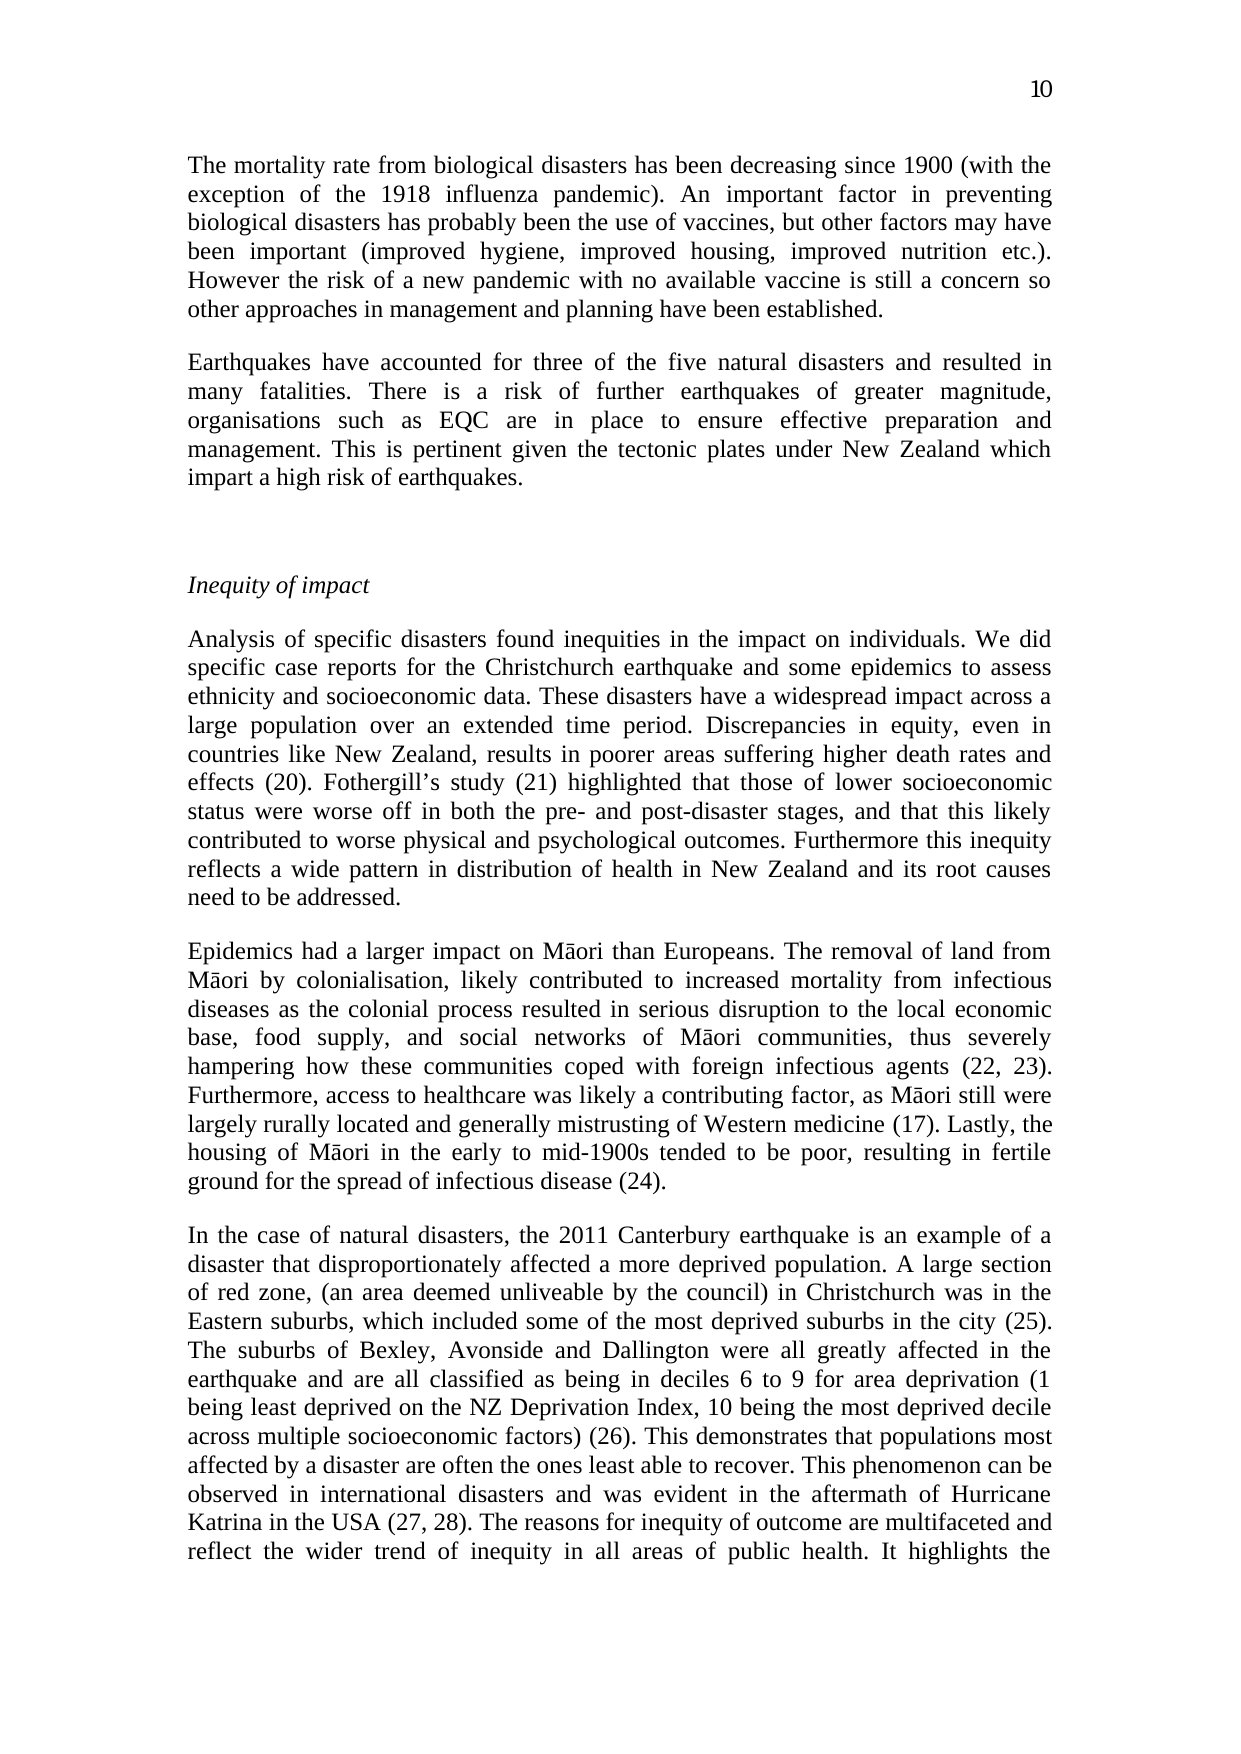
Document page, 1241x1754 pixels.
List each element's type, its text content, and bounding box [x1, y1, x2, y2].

text Earthquakes have accounted for three of the five natural disasters and resulted in many fatalities. There is a risk of further earthquakes of greater magnitude, organisations such as EQC are in place to ensure effective preparation and management. This is pertinent given the tectonic plates under New Zealand which impart a high risk of earthquakes. [187, 347, 1053, 491]
text Analysis of specific disasters found inequities in the impact on individuals. We did specific case reports for the Christchurch earthquake and some epidemics to assess ethnicity and socioeconomic data. These disasters have a widespread impact across a large population over an extended time period. Discrepancies in equity, even in countries like New Zealand, results in poorer areas suffering higher death rates and effects (20). Fothergill’s study (21) highlighted that those of lower socioeconomic status were worse off in both the pre- and post-disaster stages, and that this likely contributed to worse physical and psychological outcomes. Furthermore this inequity reflects a wide pattern in distribution of health in New Zealand and its root causes need to be addressed. [187, 624, 1053, 911]
text The mortality rate from biological disasters has been decreasing since 1900 (with the exception of the 1918 influenza pandemic). An important factor in preventing biological disasters has probably been the use of vaccines, but other factors may have been important (improved hygiene, improved housing, improved nutrition etc.). However the risk of a new pandemic with no available vaccine is still a concern so other approaches in management and planning have been established. [187, 150, 1053, 322]
text Inequity of impact [187, 570, 1053, 599]
text Epidemics had a larger impact on Māori than Europeans. The removal of land from Māori by colonialisation, likely contributed to increased mortality from infectious diseases as the colonial process resulted in serious disruption to the local economic base, food supply, and social networks of Māori communities, thus severely hampering how these communities coped with foreign infectious agents (22, 23). Furthermore, access to healthcare was likely a contributing factor, as Māori still were largely rurally located and generally mistrusting of Western medicine (17). Lastly, the housing of Māori in the early to mid-1900s tended to be poor, resulting in fertile ground for the spread of infectious disease (24). [187, 936, 1053, 1195]
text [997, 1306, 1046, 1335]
